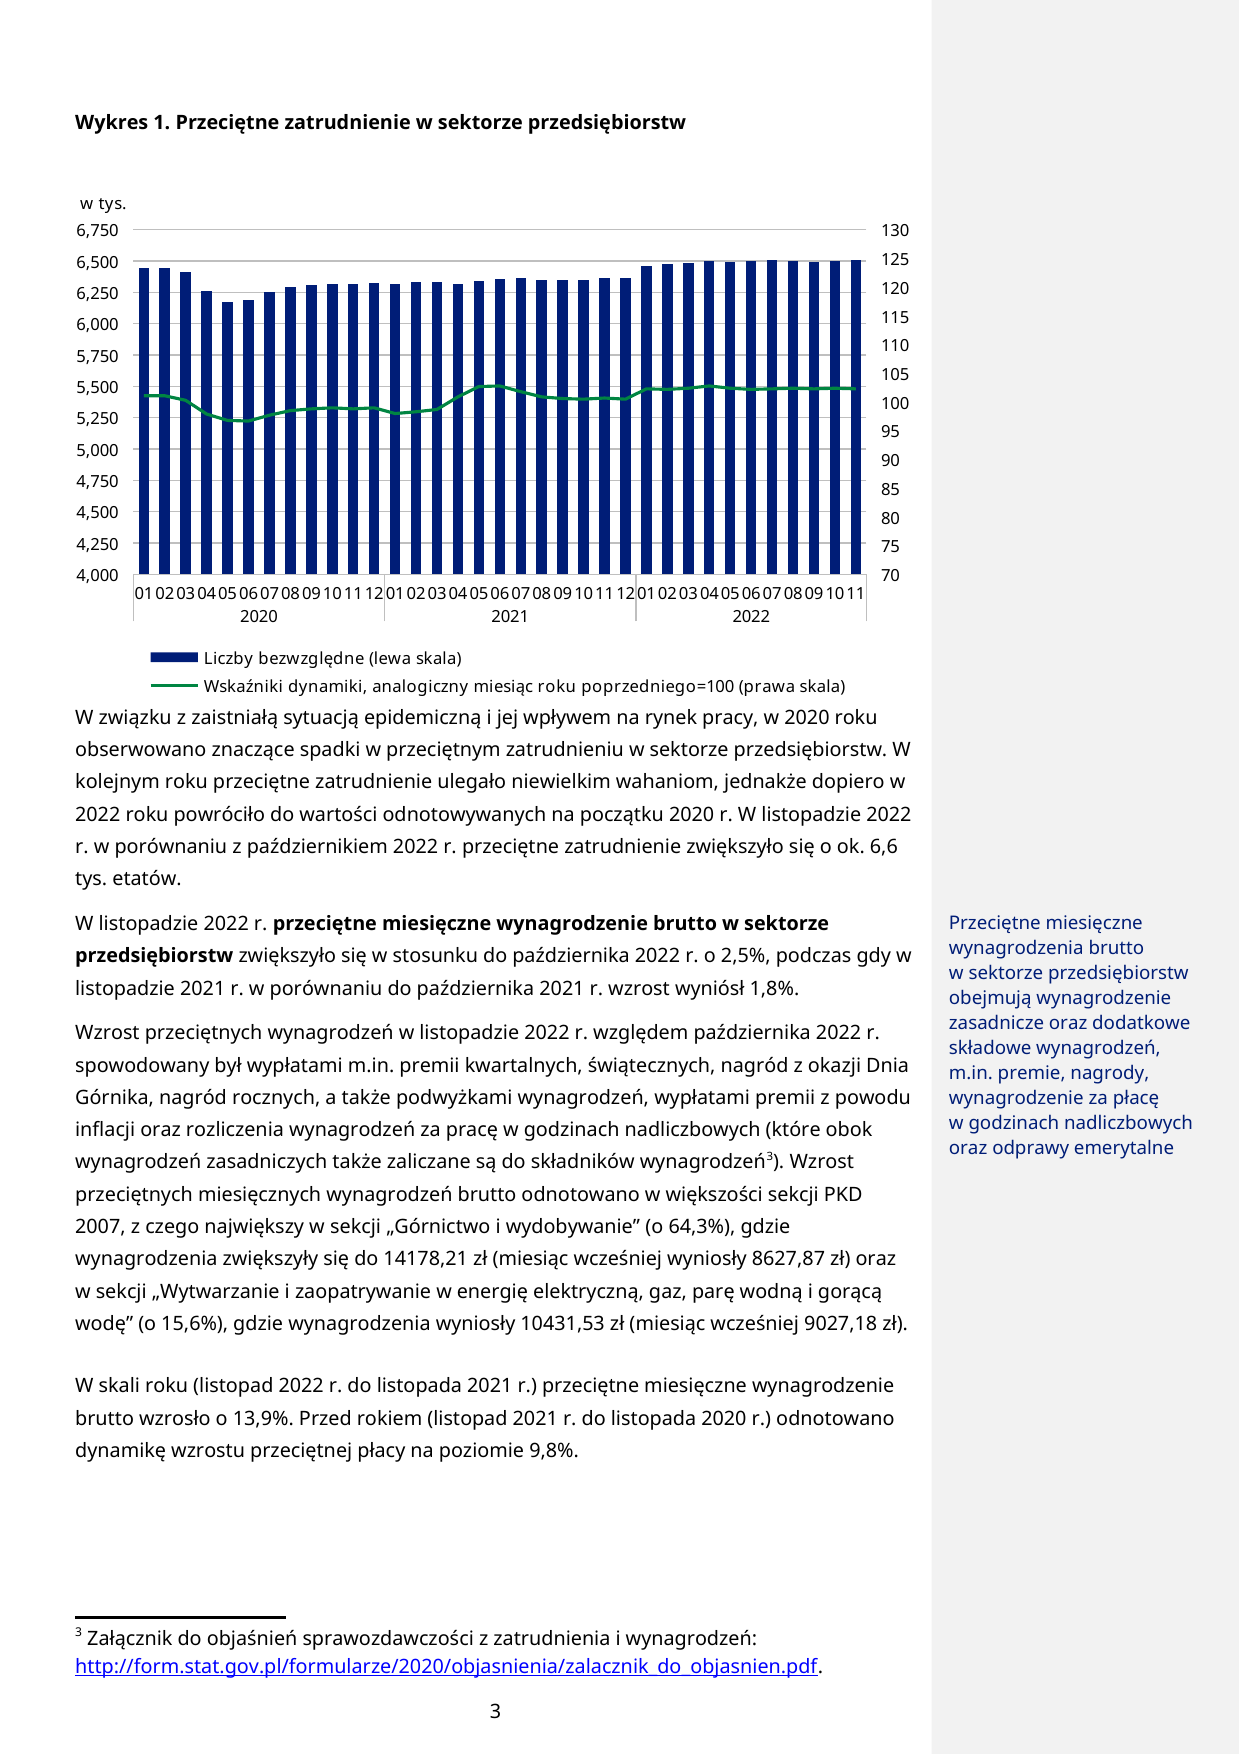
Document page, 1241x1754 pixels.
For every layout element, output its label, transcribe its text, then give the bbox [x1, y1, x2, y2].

text Wykres 1. Przeciętne zatrudnienie w sektorze przedsiębiorstw W związku z zaistniałą sytuacją epidemiczną i jej wpływem na rynek pracy, w 2020 roku obserwowano znaczące spadki w przeciętnym zatrudnieniu w sektorze przedsiębiorstw. W kolejnym roku przeciętne zatrudnienie ulegało niewielkim wahaniom, jednakże dopiero w 2022 roku powróciło do wartości odnotowywanych na początku 2020 r. W listopadzie 2022 r. w porównaniu z październikiem 2022 r. przeciętne zatrudnienie zwiększyło się o ok. 6,6 tys. etatów. [75, 703, 915, 891]
text W listopadzie 2022 r. przeciętne miesięczne wynagrodzenie brutto w sektorze przedsiębiorstw zwiększyło się w stosunku do października 2022 r. o 2,5%, podczas gdy w listopadzie 2021 r. w porównaniu do października 2021 r. wzrost wyniósł 1,8%. [75, 909, 915, 1001]
text W skali roku (listopad 2022 r. do listopada 2021 r.) przeciętne miesięczne wynagrodzenie brutto wzrosło o 13,9%. Przed rokiem (listopad 2021 r. do listopada 2020 r.) odnotowano dynamikę wzrostu przeciętnej płacy na poziomie 9,8%. [75, 1371, 915, 1463]
text Wykres 1. Przeciętne zatrudnienie w sektorze przedsiębiorstw W związku z zaistniałą sytuacją epidemiczną i jej wpływem na rynek pracy, w 2020 roku obserwowano znaczące spadki w przeciętnym zatrudnieniu w sektorze przedsiębiorstw. W kolejnym roku przeciętne zatrudnienie ulegało niewielkim wahaniom, jednakże dopiero w 2022 roku powróciło do wartości odnotowywanych na początku 2020 r. W listopadzie 2022 r. w porównaniu z październikiem 2022 r. przeciętne zatrudnienie zwiększyło się o ok. 6,6 tys. etatów. [75, 108, 915, 185]
text Wzrost przeciętnych wynagrodzeń w listopadzie 2022 r. względem października 2022 r. spowodowany był wypłatami m.in. premii kwartalnych, świątecznych, nagród z okazji Dnia Górnika, nagród rocznych, a także podwyżkami wynagrodzeń, wypłatami premii z powodu inflacji oraz rozliczenia wynagrodzeń za pracę w godzinach nadliczbowych (które obok wynagrodzeń zasadniczych także zaliczane są do składników wynagrodzeń). Wzrost przeciętnych miesięcznych wynagrodzeń brutto odnotowano w większości sekcji PKD 2007, z czego największy w sekcji „Górnictwo i wydobywanie” (o 64,3%), gdzie wynagrodzenia zwiększyły się do 14178,21 zł (miesiąc wcześniej wyniosły 8627,87 zł) oraz w sekcji „Wytwarzanie i zaopatrywanie w energię elektryczną, gaz, parę wodną i gorącą wodę” (o 15,6%), gdzie wynagrodzenia wyniosły 10431,53 zł (miesiąc wcześniej 9027,18 zł). [75, 1018, 915, 1336]
